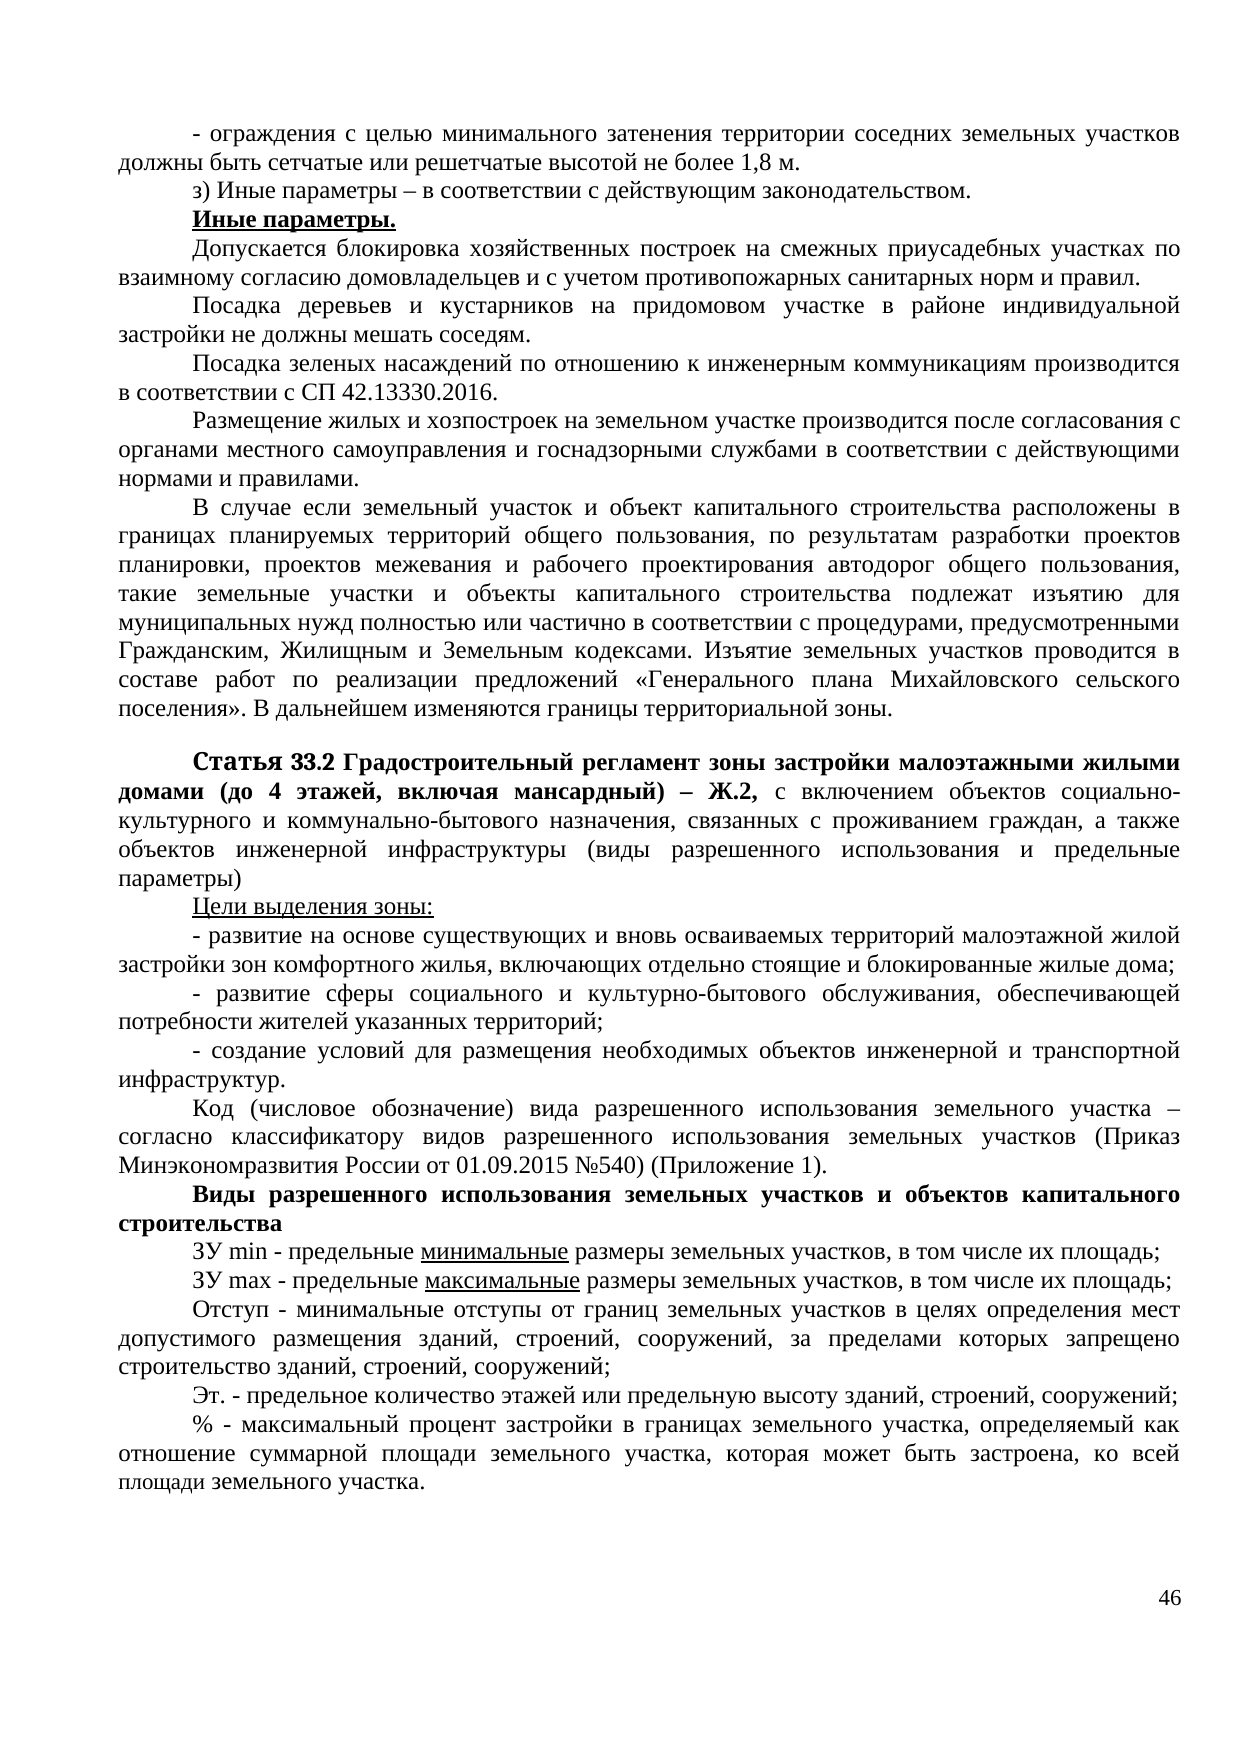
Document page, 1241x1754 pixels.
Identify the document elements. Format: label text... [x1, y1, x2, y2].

text Эт. - предельное количество этажей или предельную высоту зданий, строений, сооружений; [118, 1380, 1181, 1409]
text Размещение жилых и хозпостроек на земельном участке производится после согласования с органами местного самоуправления и госнадзорными службами в соответствии с действующими нормами и правилами. [118, 406, 1181, 492]
text - развитие на основе существующих и вновь осваиваемых территорий малоэтажной жилой застройки зон комфортного жилья, включающих отдельно стоящие и блокированные жилые дома; [118, 920, 1181, 978]
text з) Иные параметры – в соответствии с действующим законодательством. [118, 176, 1181, 204]
text Цели выделения зоны: [118, 891, 1181, 920]
text - ограждения с целью минимального затенения территории соседних земельных участков должны быть сетчатые или решетчатые высотой не более 1,8 м. [118, 118, 1181, 176]
text ЗУ max - предельные максимальные размеры земельных участков, в том числе их площадь; [118, 1265, 1181, 1294]
text Отступ - минимальные отступы от границ земельных участков в целях определения мест допустимого размещения зданий, строений, сооружений, за пределами которых запрещено строительство зданий, строений, сооружений; [118, 1294, 1181, 1380]
text Посадка деревьев и кустарников на придомовом участке в районе индивидуальной застройки не должны мешать соседям. [118, 291, 1181, 348]
text ЗУ min - предельные минимальные размеры земельных участков, в том числе их площадь; [118, 1236, 1181, 1265]
text Виды разрешенного использования земельных участков и объектов капитального строительства [118, 1179, 1181, 1236]
text Иные параметры. [118, 204, 1181, 233]
text Статья 33.2 Градостроительный регламент зоны застройки малоэтажными жилыми домами (до 4 этажей, включая мансардный) – Ж.2, с включением объектов социально-культурного и коммунально-бытового назначения, связанных с проживанием граждан, а также объектов инженерной инфраструктуры (виды разрешенного использования и предельные параметры) [118, 747, 1181, 891]
text Посадка зеленых насаждений по отношению к инженерным коммуникациям производится в соответствии с СП 42.13330.2016. [118, 348, 1181, 406]
text В случае если земельный участок и объект капитального строительства расположены в границах планируемых территорий общего пользования, по результатам разработки проектов планировки, проектов межевания и рабочего проектирования автодорог общего пользования, такие земельные участки и объекты капитального строительства подлежат изъятию для муниципальных нужд полностью или частично в соответствии с процедурами, предусмотренными Гражданским, Жилищным и Земельным кодексами. Изъятие земельных участков проводится в составе работ по реализации предложений «Генерального плана Михайловского сельского поселения». В дальнейшем изменяются границы территориальной зоны. [118, 492, 1181, 722]
text % - максимальный процент застройки в границах земельного участка, определяемый как отношение суммарной площади земельного участка, которая может быть застроена, ко всей площади земельного участка. [118, 1409, 1181, 1495]
text - развитие сферы социального и культурно-бытового обслуживания, обеспечивающей потребности жителей указанных территорий; [118, 978, 1181, 1035]
text Код (числовое обозначение) вида разрешенного использования земельного участка – согласно классификатору видов разрешенного использования земельных участков (Приказ Минэкономразвития России от 01.09.2015 №540) (Приложение 1). [118, 1093, 1181, 1179]
text Допускается блокировка хозяйственных построек на смежных приусадебных участках по взаимному согласию домовладельцев и с учетом противопожарных санитарных норм и правил. [118, 233, 1181, 291]
text - создание условий для размещения необходимых объектов инженерной и транспортной инфраструктур. [118, 1035, 1181, 1093]
